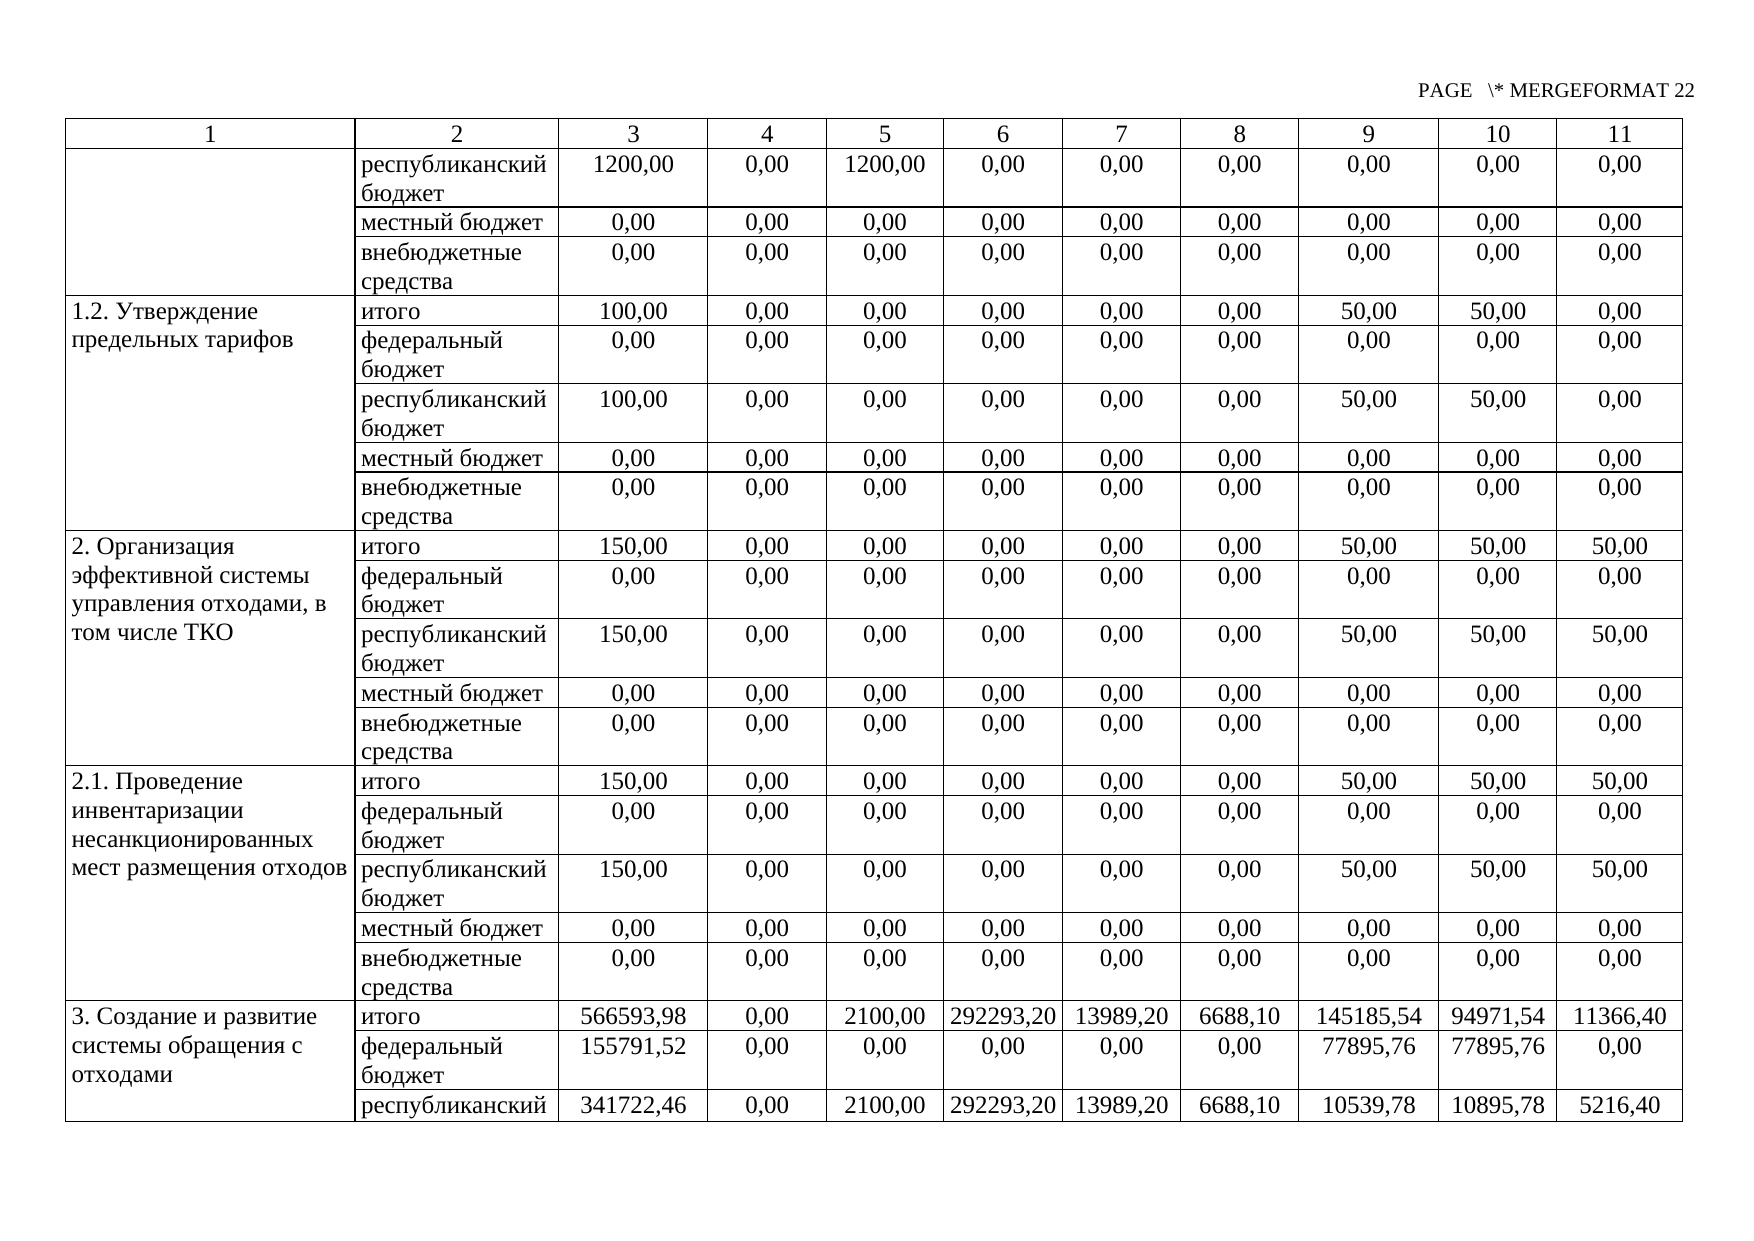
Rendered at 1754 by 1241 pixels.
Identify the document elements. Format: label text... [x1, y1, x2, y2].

table_cell 11366,40 [1557, 1001, 1682, 1030]
table_cell 0,00 [1181, 708, 1298, 765]
table_cell 0,00 [708, 237, 826, 295]
table_cell 0,00 [559, 561, 707, 618]
table_cell 0,00 [827, 708, 943, 765]
table_cell 0,00 [1063, 237, 1180, 295]
table_cell 50,00 [1557, 855, 1682, 912]
table_cell 0,00 [827, 855, 943, 912]
table_cell 0,00 [944, 678, 1062, 707]
table_cell 0,00 [559, 943, 707, 1000]
table_cell 0,00 [1439, 326, 1556, 383]
table_cell 2100,00 [827, 1001, 943, 1030]
table_cell 0,00 [1557, 561, 1682, 618]
table_cell 0,00 [708, 913, 826, 942]
table_cell 0,00 [827, 796, 943, 853]
table_cell 1.2. Утверждение предельных тарифов [66, 296, 354, 530]
table_cell федеральный бюджет [356, 796, 558, 853]
table_cell 0,00 [944, 443, 1062, 471]
table_cell 10539,78 [1299, 1090, 1438, 1121]
table_cell 77895,76 [1439, 1031, 1556, 1089]
table_cell 0,00 [1299, 149, 1438, 206]
table_cell 6688,10 [1181, 1001, 1298, 1030]
table_cell 0,00 [708, 1090, 826, 1121]
table_cell 0,00 [1181, 766, 1298, 795]
table_cell 0,00 [708, 943, 826, 1000]
table_cell 0,00 [1181, 561, 1298, 618]
table_cell 94971,54 [1439, 1001, 1556, 1030]
table_cell 341722,46 [559, 1090, 707, 1121]
table_cell 0,00 [1439, 473, 1556, 530]
table_cell 0,00 [1557, 678, 1682, 707]
table_cell 0,00 [1299, 913, 1438, 942]
table_cell 13989,20 [1063, 1090, 1180, 1121]
table_cell 0,00 [708, 443, 826, 471]
table_cell 50,00 [1299, 531, 1438, 560]
table_cell 50,00 [1299, 296, 1438, 324]
table_header 2 [356, 119, 558, 148]
table_cell 0,00 [1063, 473, 1180, 530]
table_cell 1200,00 [827, 149, 943, 206]
table_cell 0,00 [944, 1031, 1062, 1089]
table_cell 2.1. Проведение инвентаризации несанкционированных мест размещения отходов [66, 766, 354, 1000]
table_cell 0,00 [1063, 619, 1180, 677]
table_cell 0,00 [708, 766, 826, 795]
table_cell местный бюджет [356, 208, 558, 236]
table_cell 0,00 [944, 384, 1062, 442]
table_cell 150,00 [559, 766, 707, 795]
table_cell 2. Организация эффективной системы управления отходами, в том числе ТКО [66, 531, 354, 765]
table_cell 0,00 [708, 561, 826, 618]
table_cell 10895,78 [1439, 1090, 1556, 1121]
table_cell 0,00 [944, 943, 1062, 1000]
table_cell 0,00 [559, 796, 707, 853]
table_cell 0,00 [708, 678, 826, 707]
table_cell 0,00 [1557, 1031, 1682, 1089]
table_cell 0,00 [827, 619, 943, 677]
table_cell 0,00 [1439, 796, 1556, 853]
table_header 10 [1439, 119, 1556, 148]
table_cell 0,00 [1181, 913, 1298, 942]
table_cell 50,00 [1299, 766, 1438, 795]
table_cell 0,00 [1557, 943, 1682, 1000]
table_cell 0,00 [1063, 208, 1180, 236]
table_header 1 [66, 119, 354, 148]
table_cell 0,00 [1439, 149, 1556, 206]
table_cell 0,00 [1063, 326, 1180, 383]
table_cell итого [356, 1001, 558, 1030]
table_cell 0,00 [1439, 913, 1556, 942]
table_cell внебюджетные средства [356, 237, 558, 295]
table_header 6 [944, 119, 1062, 148]
table_cell 0,00 [1299, 326, 1438, 383]
table_cell 0,00 [1557, 208, 1682, 236]
table_cell 0,00 [827, 531, 943, 560]
table_cell 0,00 [1063, 708, 1180, 765]
table_cell 150,00 [559, 531, 707, 560]
table_cell 0,00 [1181, 237, 1298, 295]
table_cell федеральный бюджет [356, 326, 558, 383]
table_cell 0,00 [1439, 708, 1556, 765]
table_cell 0,00 [1063, 1031, 1180, 1089]
table_cell 0,00 [708, 326, 826, 383]
table_cell 0,00 [827, 208, 943, 236]
table_cell 13989,20 [1063, 1001, 1180, 1030]
table_cell 292293,20 [944, 1001, 1062, 1030]
table_cell 50,00 [1439, 384, 1556, 442]
table_cell 0,00 [1063, 943, 1180, 1000]
table_cell 0,00 [827, 1031, 943, 1089]
table_header 3 [559, 119, 707, 148]
table_cell 0,00 [1181, 149, 1298, 206]
table_cell 0,00 [944, 619, 1062, 677]
table_cell 100,00 [559, 296, 707, 324]
table_cell 0,00 [1181, 796, 1298, 853]
table_cell 0,00 [1439, 678, 1556, 707]
table_cell 0,00 [944, 796, 1062, 853]
table_cell 0,00 [1299, 796, 1438, 853]
table_cell 0,00 [1557, 296, 1682, 324]
table_cell 0,00 [708, 384, 826, 442]
table_cell 0,00 [708, 149, 826, 206]
table_cell 0,00 [708, 855, 826, 912]
table_cell 50,00 [1557, 766, 1682, 795]
table_cell 0,00 [1063, 796, 1180, 853]
table_cell 0,00 [708, 619, 826, 677]
table_cell 0,00 [1063, 296, 1180, 324]
table_cell 0,00 [559, 326, 707, 383]
table_cell 50,00 [1557, 531, 1682, 560]
table_cell 0,00 [827, 943, 943, 1000]
table_header 8 [1181, 119, 1298, 148]
table_cell 0,00 [827, 443, 943, 471]
table_cell 0,00 [1299, 208, 1438, 236]
table_cell 150,00 [559, 619, 707, 677]
table_cell 0,00 [708, 208, 826, 236]
table_cell республиканский бюджет [356, 619, 558, 677]
table_cell федеральный бюджет [356, 1031, 558, 1089]
table_cell 50,00 [1439, 531, 1556, 560]
table_cell 50,00 [1557, 619, 1682, 677]
table_cell местный бюджет [356, 913, 558, 942]
table_cell 0,00 [1063, 913, 1180, 942]
table_cell 0,00 [944, 561, 1062, 618]
table_cell 0,00 [1181, 619, 1298, 677]
table_cell [66, 149, 354, 295]
table_cell 0,00 [559, 237, 707, 295]
table_cell 0,00 [1299, 473, 1438, 530]
table_cell 0,00 [1181, 943, 1298, 1000]
table_cell 0,00 [1299, 943, 1438, 1000]
table_cell республиканский бюджет [356, 149, 558, 206]
table_cell 0,00 [708, 473, 826, 530]
table_cell 50,00 [1299, 855, 1438, 912]
table_cell местный бюджет [356, 678, 558, 707]
table_cell 0,00 [708, 796, 826, 853]
table_cell 0,00 [1557, 473, 1682, 530]
table_cell 0,00 [1181, 855, 1298, 912]
table_cell 50,00 [1439, 766, 1556, 795]
table_cell 0,00 [1439, 208, 1556, 236]
table_cell 0,00 [1299, 443, 1438, 471]
table_cell 50,00 [1439, 619, 1556, 677]
table_cell 0,00 [827, 296, 943, 324]
table_cell 0,00 [559, 443, 707, 471]
table_cell внебюджетные средства [356, 943, 558, 1000]
table_cell 0,00 [1181, 1031, 1298, 1089]
table_cell 0,00 [1181, 326, 1298, 383]
table_cell 0,00 [708, 296, 826, 324]
table_cell итого [356, 766, 558, 795]
table_cell 0,00 [1557, 708, 1682, 765]
table_cell 0,00 [827, 473, 943, 530]
table_cell 0,00 [827, 237, 943, 295]
table_cell 0,00 [1299, 237, 1438, 295]
table_cell 6688,10 [1181, 1090, 1298, 1121]
table_cell 0,00 [944, 296, 1062, 324]
table_cell 0,00 [1439, 237, 1556, 295]
table_cell 0,00 [559, 678, 707, 707]
table_cell 0,00 [1557, 149, 1682, 206]
table_cell 0,00 [944, 708, 1062, 765]
table_cell 0,00 [1181, 208, 1298, 236]
table_cell 5216,40 [1557, 1090, 1682, 1121]
table_cell 0,00 [1063, 443, 1180, 471]
table_cell 0,00 [827, 913, 943, 942]
table_cell 0,00 [1063, 384, 1180, 442]
table_cell республиканский бюджет [356, 1090, 558, 1121]
table_cell 0,00 [708, 531, 826, 560]
table_cell 0,00 [708, 1001, 826, 1030]
table_cell 0,00 [1557, 384, 1682, 442]
table_cell 0,00 [1063, 855, 1180, 912]
table_header 11 [1557, 119, 1682, 148]
table_cell 1200,00 [559, 149, 707, 206]
table_cell 0,00 [1181, 473, 1298, 530]
table_cell республиканский бюджет [356, 855, 558, 912]
table_cell 0,00 [944, 149, 1062, 206]
table_cell 0,00 [944, 208, 1062, 236]
table_cell 0,00 [827, 384, 943, 442]
table_cell 0,00 [1557, 326, 1682, 383]
table_cell 50,00 [1439, 296, 1556, 324]
table_cell 50,00 [1299, 384, 1438, 442]
table_cell 0,00 [944, 913, 1062, 942]
table_cell итого [356, 531, 558, 560]
table_cell республиканский бюджет [356, 384, 558, 442]
table_cell 0,00 [1063, 766, 1180, 795]
table_cell 0,00 [1063, 149, 1180, 206]
table_cell 0,00 [1181, 531, 1298, 560]
table_header 5 [827, 119, 943, 148]
table_cell 0,00 [1557, 443, 1682, 471]
table_cell 100,00 [559, 384, 707, 442]
table_cell 0,00 [944, 237, 1062, 295]
table_cell 0,00 [1181, 384, 1298, 442]
table_cell 0,00 [944, 531, 1062, 560]
table_cell 292293,20 [944, 1090, 1062, 1121]
table_cell 0,00 [944, 326, 1062, 383]
table_cell 0,00 [1299, 678, 1438, 707]
table_cell 0,00 [559, 473, 707, 530]
table_cell 0,00 [708, 708, 826, 765]
table_cell итого [356, 296, 558, 324]
table_cell 0,00 [708, 1031, 826, 1089]
table_cell 0,00 [827, 561, 943, 618]
table_cell 50,00 [1439, 855, 1556, 912]
table_cell 0,00 [559, 913, 707, 942]
table_cell федеральный бюджет [356, 561, 558, 618]
table_cell 3. Создание и развитие системы обращения с отходами [66, 1001, 354, 1121]
table_cell 0,00 [944, 766, 1062, 795]
table_cell 0,00 [1439, 943, 1556, 1000]
table_cell 0,00 [944, 855, 1062, 912]
table_cell 0,00 [1063, 678, 1180, 707]
table_cell внебюджетные средства [356, 473, 558, 530]
table_header 7 [1063, 119, 1180, 148]
table_cell 150,00 [559, 855, 707, 912]
table_cell 566593,98 [559, 1001, 707, 1030]
table_cell 0,00 [1063, 531, 1180, 560]
table_cell 0,00 [1181, 296, 1298, 324]
table_cell 0,00 [827, 766, 943, 795]
table_cell 2100,00 [827, 1090, 943, 1121]
table_cell 0,00 [1557, 913, 1682, 942]
table_cell 77895,76 [1299, 1031, 1438, 1089]
table_cell 50,00 [1299, 619, 1438, 677]
table_cell 0,00 [559, 708, 707, 765]
table_cell 0,00 [827, 326, 943, 383]
table_cell 0,00 [1299, 708, 1438, 765]
table_cell 0,00 [1439, 561, 1556, 618]
table_cell 0,00 [1299, 561, 1438, 618]
table_cell 155791,52 [559, 1031, 707, 1089]
table_cell местный бюджет [356, 443, 558, 471]
table_cell 0,00 [827, 678, 943, 707]
table_cell 0,00 [1557, 796, 1682, 853]
table_cell 0,00 [1063, 561, 1180, 618]
table_cell 0,00 [1439, 443, 1556, 471]
table_header 4 [708, 119, 826, 148]
table_cell 145185,54 [1299, 1001, 1438, 1030]
table_cell 0,00 [1181, 443, 1298, 471]
table_header 9 [1299, 119, 1438, 148]
table_cell 0,00 [944, 473, 1062, 530]
table_cell 0,00 [559, 208, 707, 236]
table_cell 0,00 [1557, 237, 1682, 295]
table_cell внебюджетные средства [356, 708, 558, 765]
table_cell 0,00 [1181, 678, 1298, 707]
